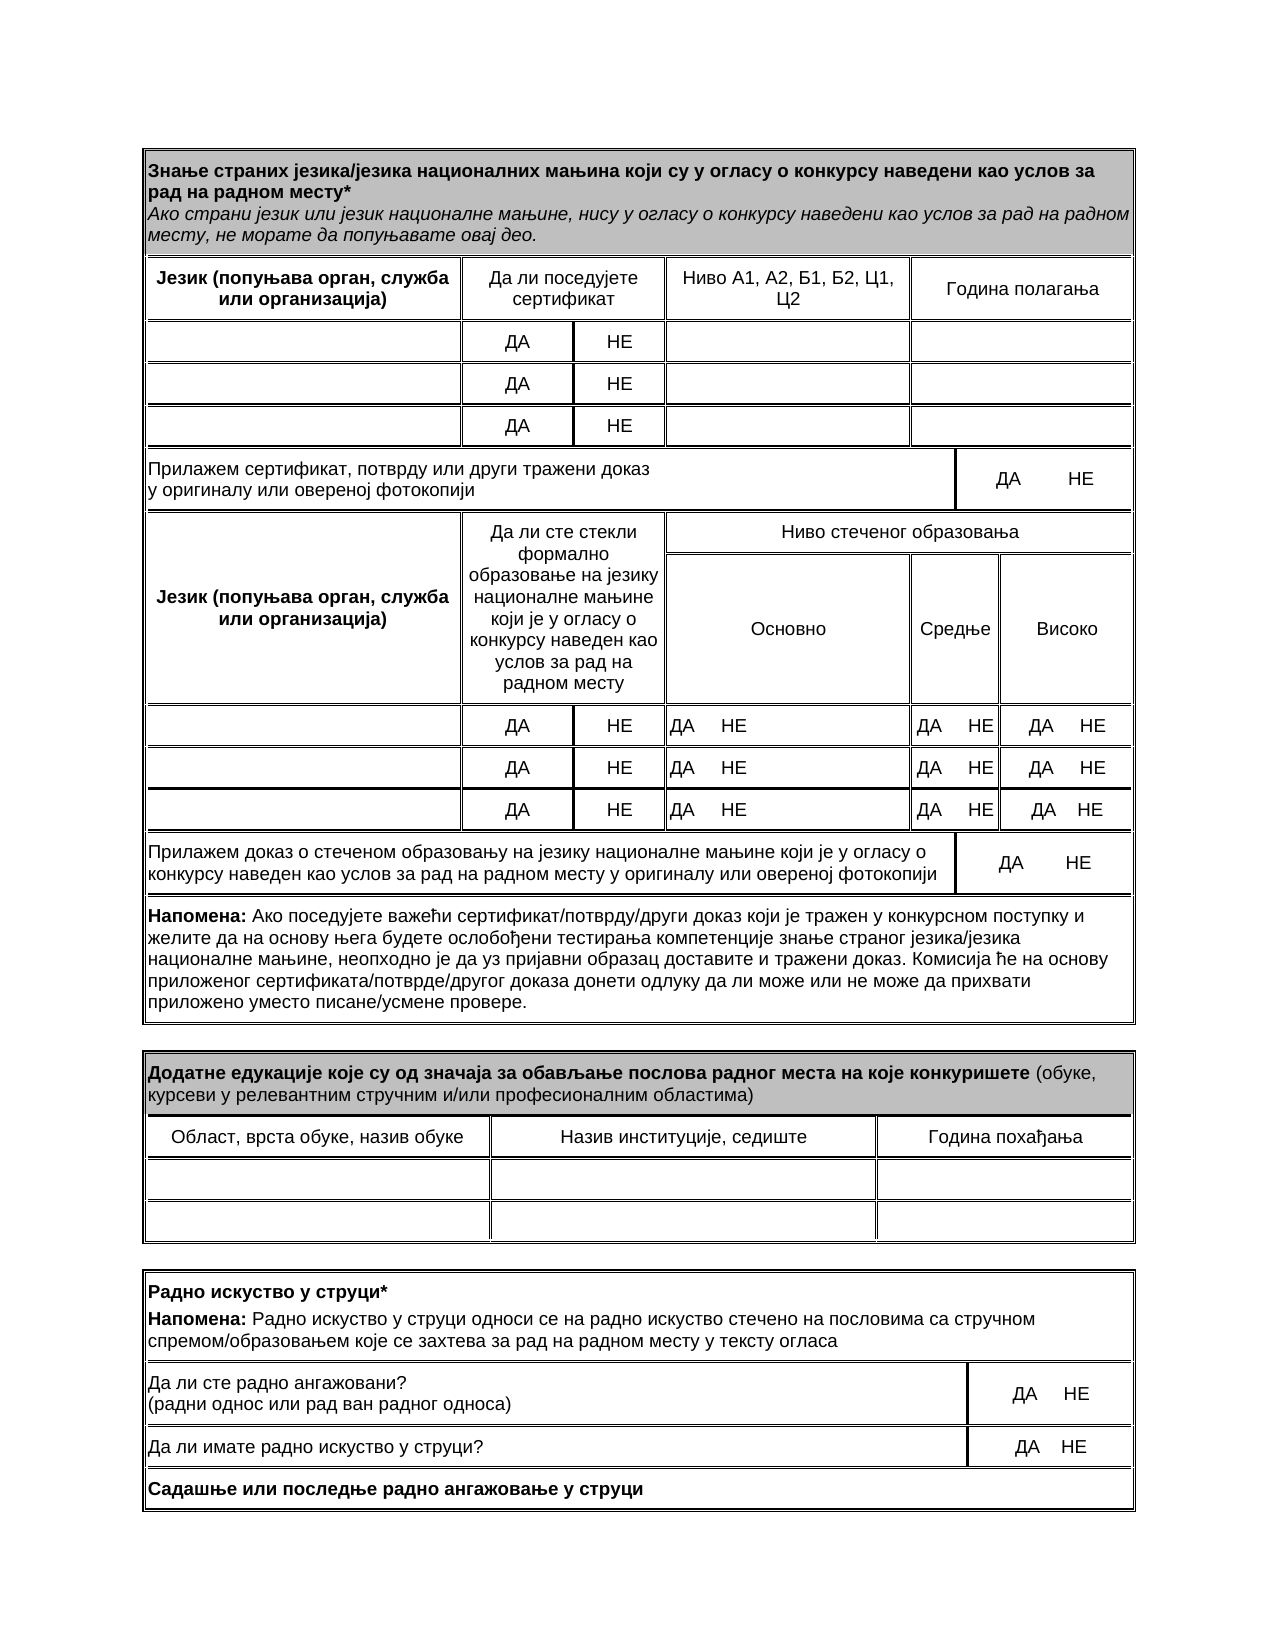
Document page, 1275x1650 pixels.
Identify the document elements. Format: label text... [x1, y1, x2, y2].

table_cell Средње [912, 555, 998, 702]
table_cell НЕ [575, 407, 664, 445]
table_cell ДА [463, 748, 572, 787]
table_cell Ниво А1, А2, Б1, Б2, Ц1, Ц2 [667, 258, 909, 318]
table_cell [912, 403, 1133, 445]
table_cell ДА НЕ [667, 748, 909, 787]
table_cell [667, 364, 909, 403]
table_cell ДА [463, 364, 572, 403]
table_cell [146, 403, 460, 445]
table_cell Садашње или последње радно ангажовање у струци [144, 1466, 1134, 1508]
table_cell НЕ [575, 790, 664, 829]
table_cell ДА НЕ [667, 790, 909, 829]
table_cell [146, 319, 460, 361]
table_cell Језик (попуњава орган, служба или организација) [146, 509, 460, 702]
table_cell ДА НЕ [912, 748, 998, 787]
table_cell [146, 1156, 489, 1198]
table_cell [492, 1160, 875, 1198]
table_cell ДА НЕ [1001, 703, 1133, 745]
table_cell [877, 1199, 1133, 1241]
table_cell ДА [463, 322, 572, 361]
table_cell НЕ [575, 364, 664, 403]
table_cell НЕ [575, 706, 664, 745]
table_cell ДА [463, 407, 572, 445]
table_header Знање страних језика/језика националних мањина који су у огласу о конкурсу наведени као услов за рад на радном месту* Ако страни језик или језик националне мањине, нису у огласу о конкурсу наведени као услов за рад на радном месту, не морате да попуњавате овај део. [146, 151, 1133, 254]
table_cell НЕ [575, 748, 664, 787]
table_cell Назив институције, седиште [492, 1117, 875, 1156]
table_cell Година полагања [912, 255, 1133, 318]
table_cell [491, 1202, 877, 1241]
table_cell Област, врста обуке, назив обуке [146, 1114, 489, 1156]
table_cell [912, 319, 1133, 361]
table_cell ДА НЕ [969, 1424, 1133, 1466]
table_cell [146, 703, 460, 745]
table_cell ДА [463, 706, 572, 745]
table_cell ДА НЕ [957, 829, 1133, 893]
table_cell [911, 361, 1134, 403]
table_cell НЕ [575, 322, 664, 361]
table_cell ДА НЕ [957, 445, 1133, 509]
table_cell ДА НЕ [667, 706, 909, 745]
table_cell Да ли сте стекли формално образовање на језику националне мањине који је у огласу о конкурсу наведен као услов за рад на радном месту [463, 513, 664, 702]
table_cell [667, 407, 909, 445]
table_cell Година похађања [878, 1114, 1133, 1156]
table_cell ДА НЕ [1000, 745, 1134, 787]
table_cell ДА НЕ [912, 706, 998, 745]
table_cell [878, 1156, 1133, 1198]
table_cell ДА НЕ [967, 1360, 1134, 1423]
table_cell Језик (попуњава орган, служба или организација) [146, 255, 460, 318]
table_cell Да ли имате радно искуство у струци? [146, 1424, 966, 1466]
table_cell Напомена: Ако поседујете важећи сертификат/потврду/други доказ који је тражен у конкурсном поступку и желите да на основу њега будете ослобођени тестирања компетенције знање страног језика/језика националне мањине, неопходно је да уз пријавни образац доставите и тражени доказ. Комисија ће на основу приложеног сертификата/потврде/другог доказа донети одлуку да ли може или не може да прихвати приложено уместо писане/усмене провере. [146, 893, 1133, 1022]
table_cell ДА НЕ [1001, 787, 1133, 829]
table_cell Основно [667, 555, 909, 702]
table_cell [144, 361, 461, 403]
table_cell ДА НЕ [912, 790, 998, 829]
table_header Додатне едукације које су од значаја за обављање послова радног места на које конкуришете (обуке, курсеви у релевантним стручним и/или професионалним областима) [146, 1054, 1133, 1114]
table_cell ДА [463, 790, 572, 829]
table_cell Ниво стеченог образовања [667, 509, 1133, 551]
table_cell Да ли сте радно ангажовани? (радни однос или рад ван радног односа) [144, 1360, 967, 1423]
table_cell Да ли поседујете сертификат [463, 258, 664, 318]
table_cell Прилажем сертификат, потврду или други тражени доказ у оригиналу или овереној фотокопији [146, 445, 954, 509]
table_header Радно искуство у струци* Напомена: Радно искуство у струци односи се на радно искуство стечено на пословима са стручном спремом/образовањем које се захтева за рад на радном месту у тексту огласа [146, 1273, 1133, 1360]
table_cell Високо [1000, 551, 1133, 702]
table_cell [144, 745, 461, 787]
table_cell [146, 1199, 491, 1241]
table_cell Прилажем доказ о стеченом образовању на језику националне мањине који је у огласу о конкурсу наведен као услов за рад на радном месту у оригиналу или овереној фотокопији [146, 829, 954, 893]
table_cell [667, 322, 909, 361]
table_cell [146, 787, 460, 829]
